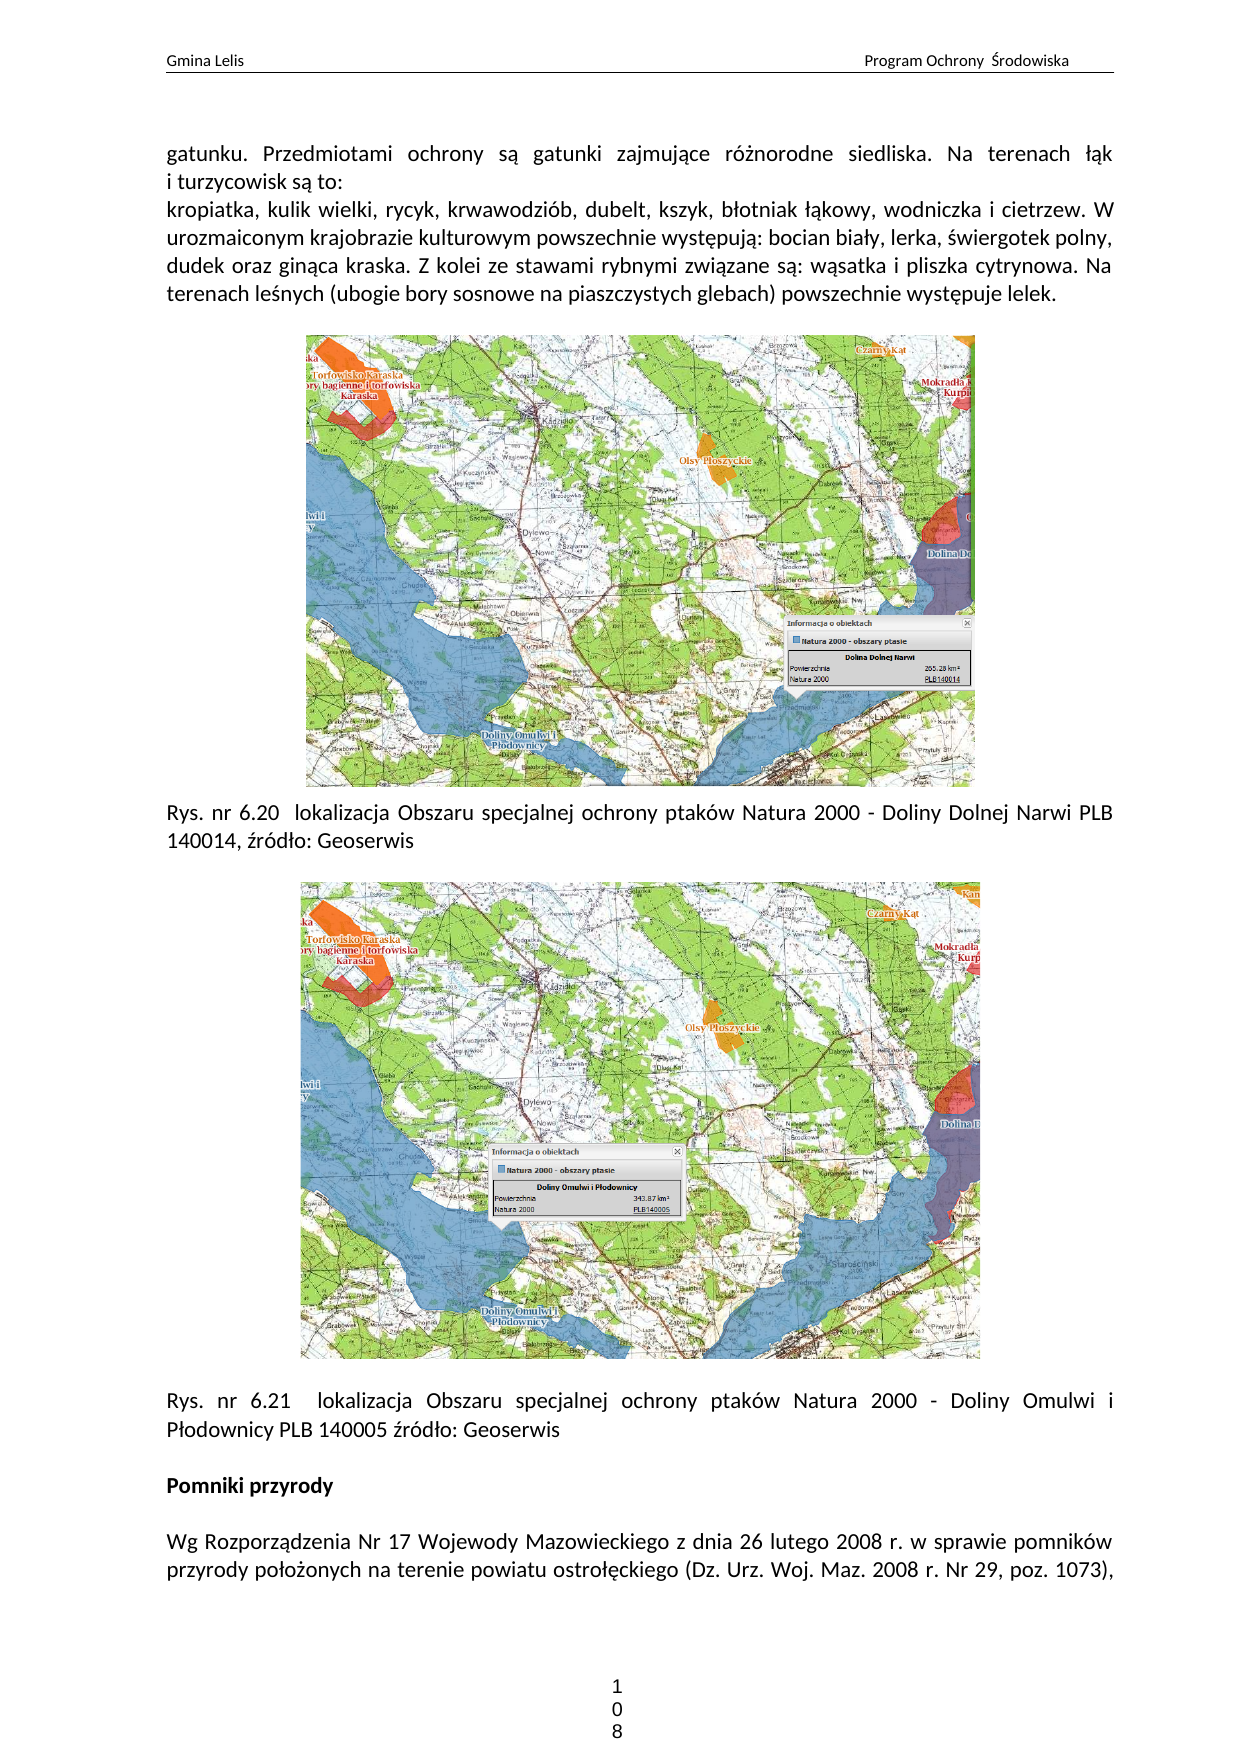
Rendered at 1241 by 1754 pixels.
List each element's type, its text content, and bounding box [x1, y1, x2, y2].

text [166, 1527, 1114, 1583]
text Rys. nr 6.21 lokalizacja Obszaru specjalnej ochrony ptaków Natura 2000 - Doliny Omulwi i Płodownicy PLB 140005 źródło: Geoserwis [166, 1387, 1114, 1443]
text Rys. nr 6.20 lokalizacja Obszaru specjalnej ochrony ptaków Natura 2000 - Doliny Dolnej Narwi PLB 140014, źródło: Geoserwis [166, 798, 1114, 854]
picture [306, 335, 975, 787]
text kropiatka, kulik wielki, rycyk, krwawodziób, dubelt, kszyk, błotniak łąkowy, wodniczka i cietrzew. W urozmaiconym krajobrazie kulturowym powszechnie występują: bocian biały, lerka, świergotek polny, dudek oraz ginąca kraska. Z kolei ze stawami rybnymi związane są: wąsatka i pliszka cytrynowa. Na terenach leśnych (ubogie bory sosnowe na piaszczystych glebach) powszechnie występuje lelek. [166, 195, 1114, 307]
picture [300, 882, 981, 1359]
text Pomniki przyrody [166, 1471, 1114, 1499]
text gatunku. Przedmiotami ochrony są gatunki zajmujące różnorodne siedliska. Na terenach łąk i turzycowisk są to: [166, 139, 1114, 195]
